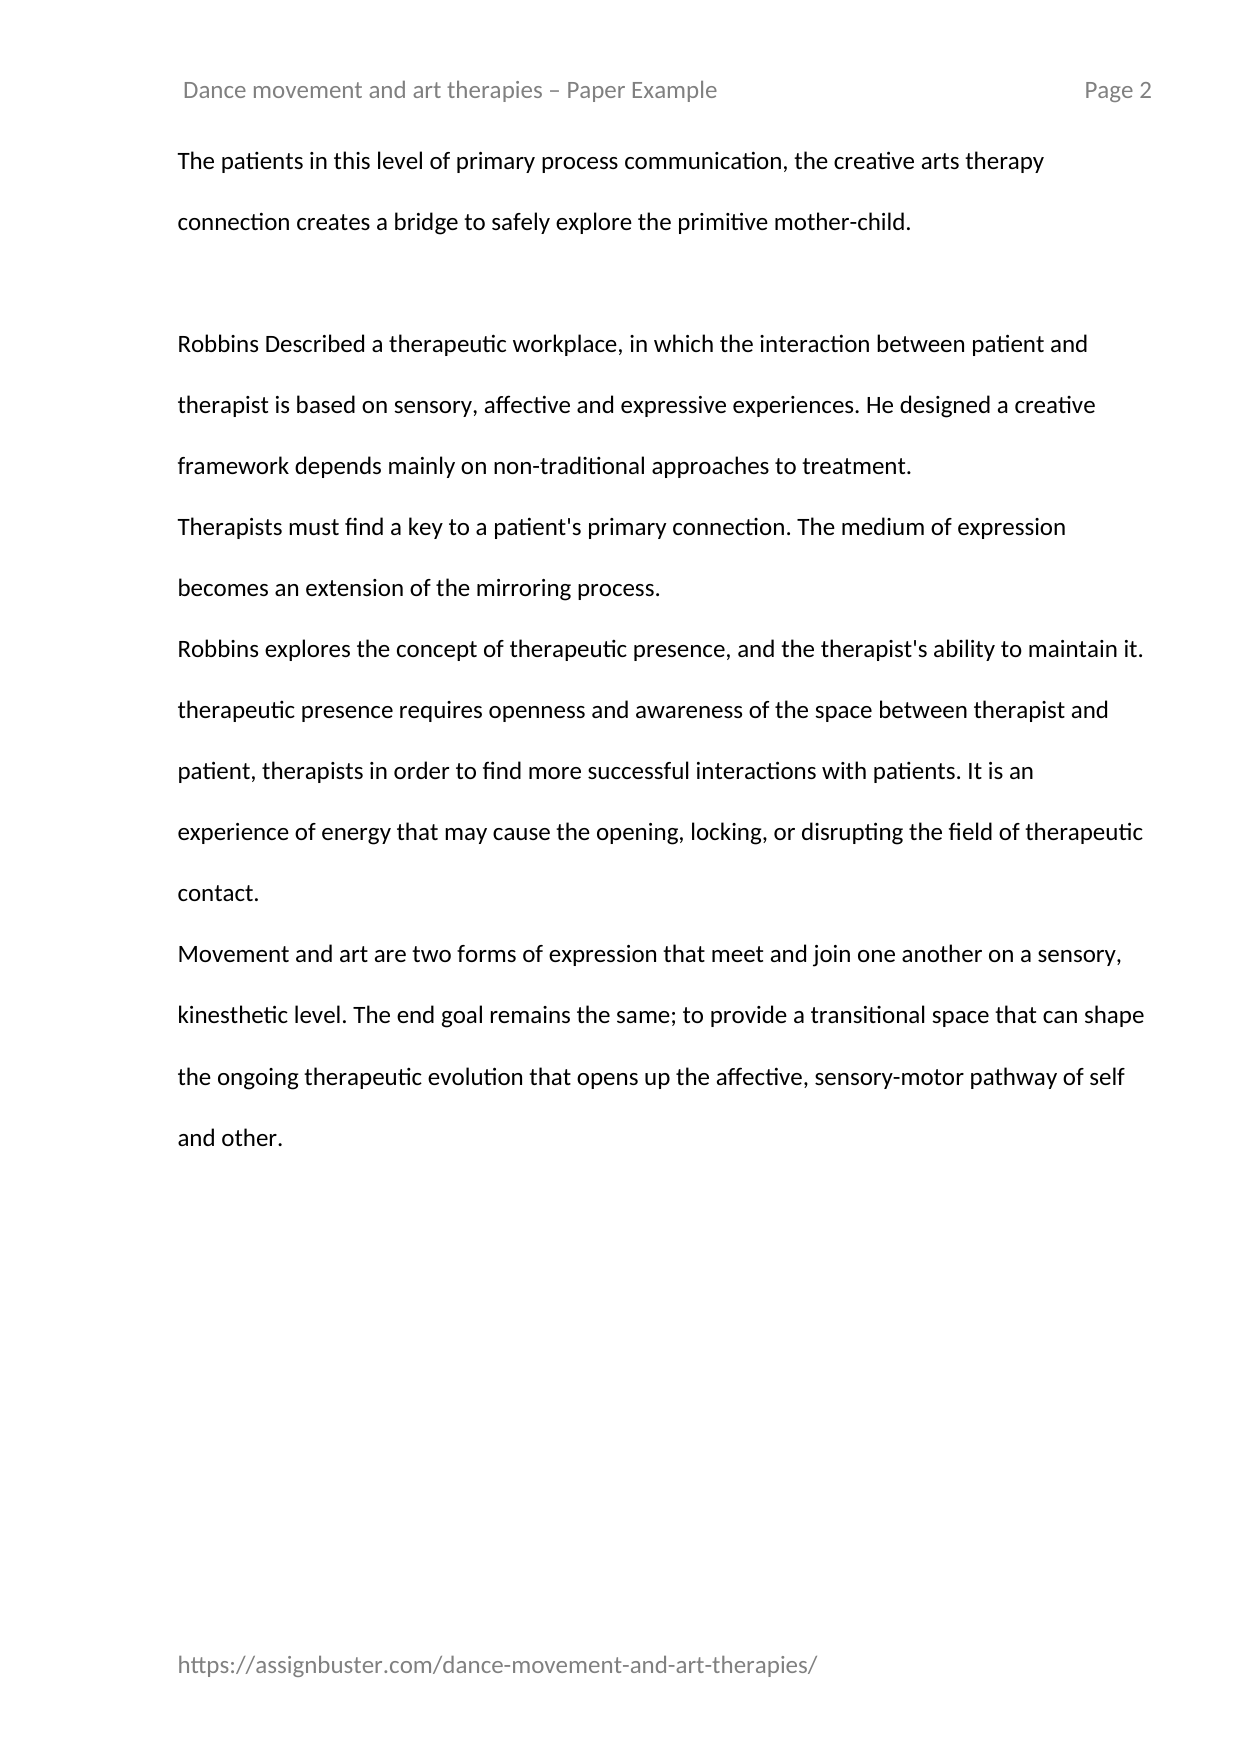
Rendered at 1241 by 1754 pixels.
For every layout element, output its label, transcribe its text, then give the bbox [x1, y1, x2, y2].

text The patients in this level of primary process communication, the creative arts therapy connection creates a bridge to safely explore the primitive mother-child. Robbins Described a therapeutic workplace, in which the interaction between patient and therapist is based on sensory, affective and expressive experiences. He designed a creative framework depends mainly on non-traditional approaches to treatment. Therapists must find a key to a patient's primary connection. The medium of expression becomes an extension of the mirroring process. Robbins explores the concept of therapeutic presence, and the therapist's ability to maintain it. therapeutic presence requires openness and awareness of the space between therapist and patient, therapists in order to find more successful interactions with patients. It is an experience of energy that may cause the opening, locking, or disrupting the field of therapeutic contact. Movement and art are two forms of expression that meet and join one another on a sensory, kinesthetic level. The end goal remains the same; to provide a transitional space that can shape the ongoing therapeutic evolution that opens up the affective, sensory-motor pathway of self and other. [177, 145, 1152, 1152]
